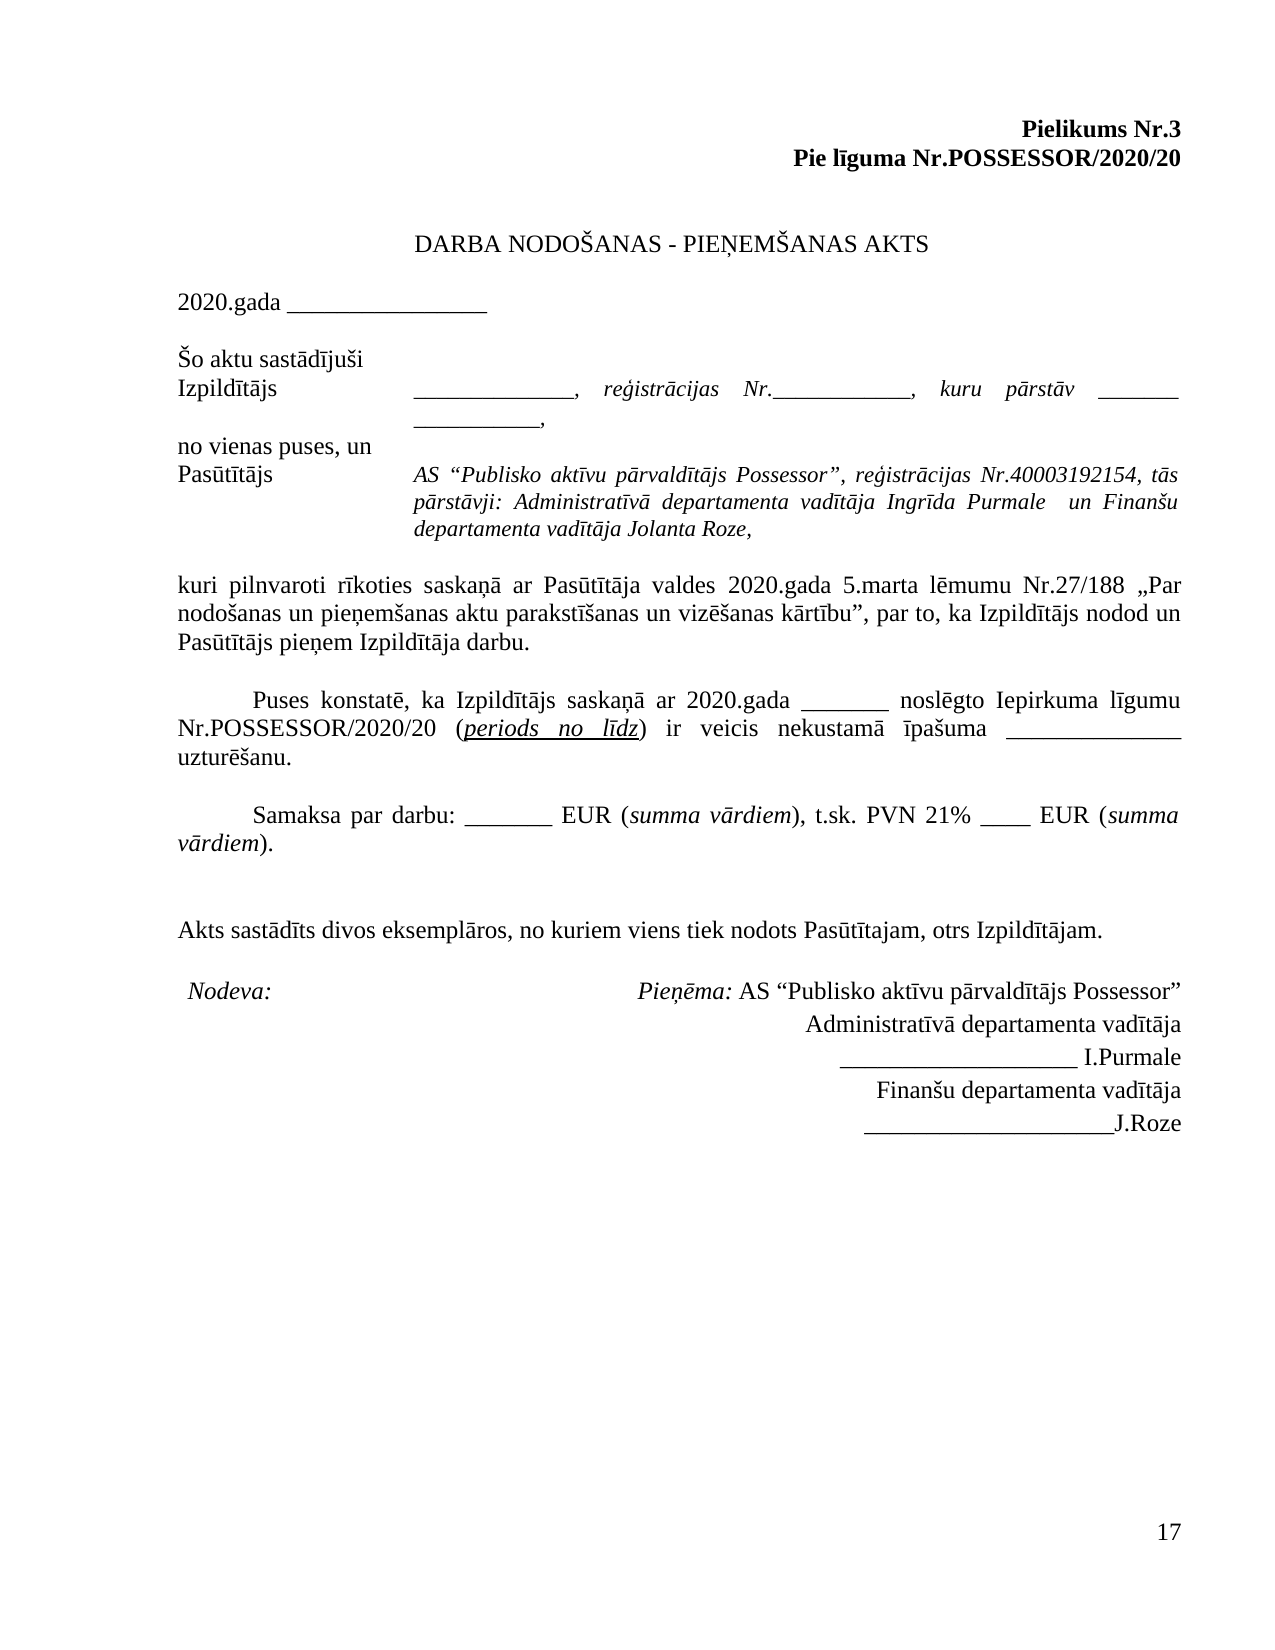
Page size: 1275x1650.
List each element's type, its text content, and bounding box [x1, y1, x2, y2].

text kuri pilnvaroti rīkoties saskaņā ar Pasūtītāja valdes 2020.gada 5.marta lēmumu Nr.27/188 „Par nodošanas un pieņemšanas aktu parakstīšanas un vizēšanas kārtību”, par to, ka Izpildītājs nodod un Pasūtītājs pieņem Izpildītāja darbu. [177, 570, 1181, 656]
text Akts sastādīts divos eksemplāros, no kuriem viens tiek nodots Pasūtītajam, otrs Izpildītājam. [177, 915, 1181, 943]
text Pielikums Nr.3 [177, 114, 1181, 143]
text Pie līguma Nr.POSSESSOR/2020/20 [177, 143, 1181, 172]
text Administratīvā departamenta vadītāja [177, 1009, 1181, 1038]
text Izpildītājs ______________, reģistrācijas Nr.____________, kuru pārstāv _______ ___________, [177, 373, 1181, 431]
text Puses konstatē, ka Izpildītājs saskaņā ar 2020.gada _______ noslēgto Iepirkuma līgumu Nr.POSSESSOR/2020/20 (periods no līdz) ir veicis nekustamā īpašuma ______________ uzturēšanu. [177, 685, 1181, 771]
text Nodeva: Pieņēma: AS “Publisko aktīvu pārvaldītājs Possessor” [177, 976, 1181, 1005]
text Samaksa par darbu: _______ EUR (summa vārdiem), t.sk. PVN 21% ____ EUR (summa vārdiem). [177, 800, 1181, 857]
text 2020.gada ________________ [177, 287, 1181, 316]
text ____________________J.Roze [177, 1108, 1181, 1137]
text DARBA NODOŠANAS - PIEŅEMŠANAS AKTS [162, 229, 1181, 258]
text Pasūtītājs AS “Publisko aktīvu pārvaldītājs Possessor”, reģistrācijas Nr.40003192154, tās pārstāvji: Administratīvā departamenta vadītāja Ingrīda Purmale un Finanšu departamenta vadītāja Jolanta Roze, [177, 459, 1181, 541]
text no vienas puses, un [177, 431, 1181, 459]
text Finanšu departamenta vadītāja [177, 1076, 1181, 1104]
text ___________________ I.Purmale [177, 1042, 1181, 1071]
text Šo aktu sastādījuši [177, 344, 1181, 373]
